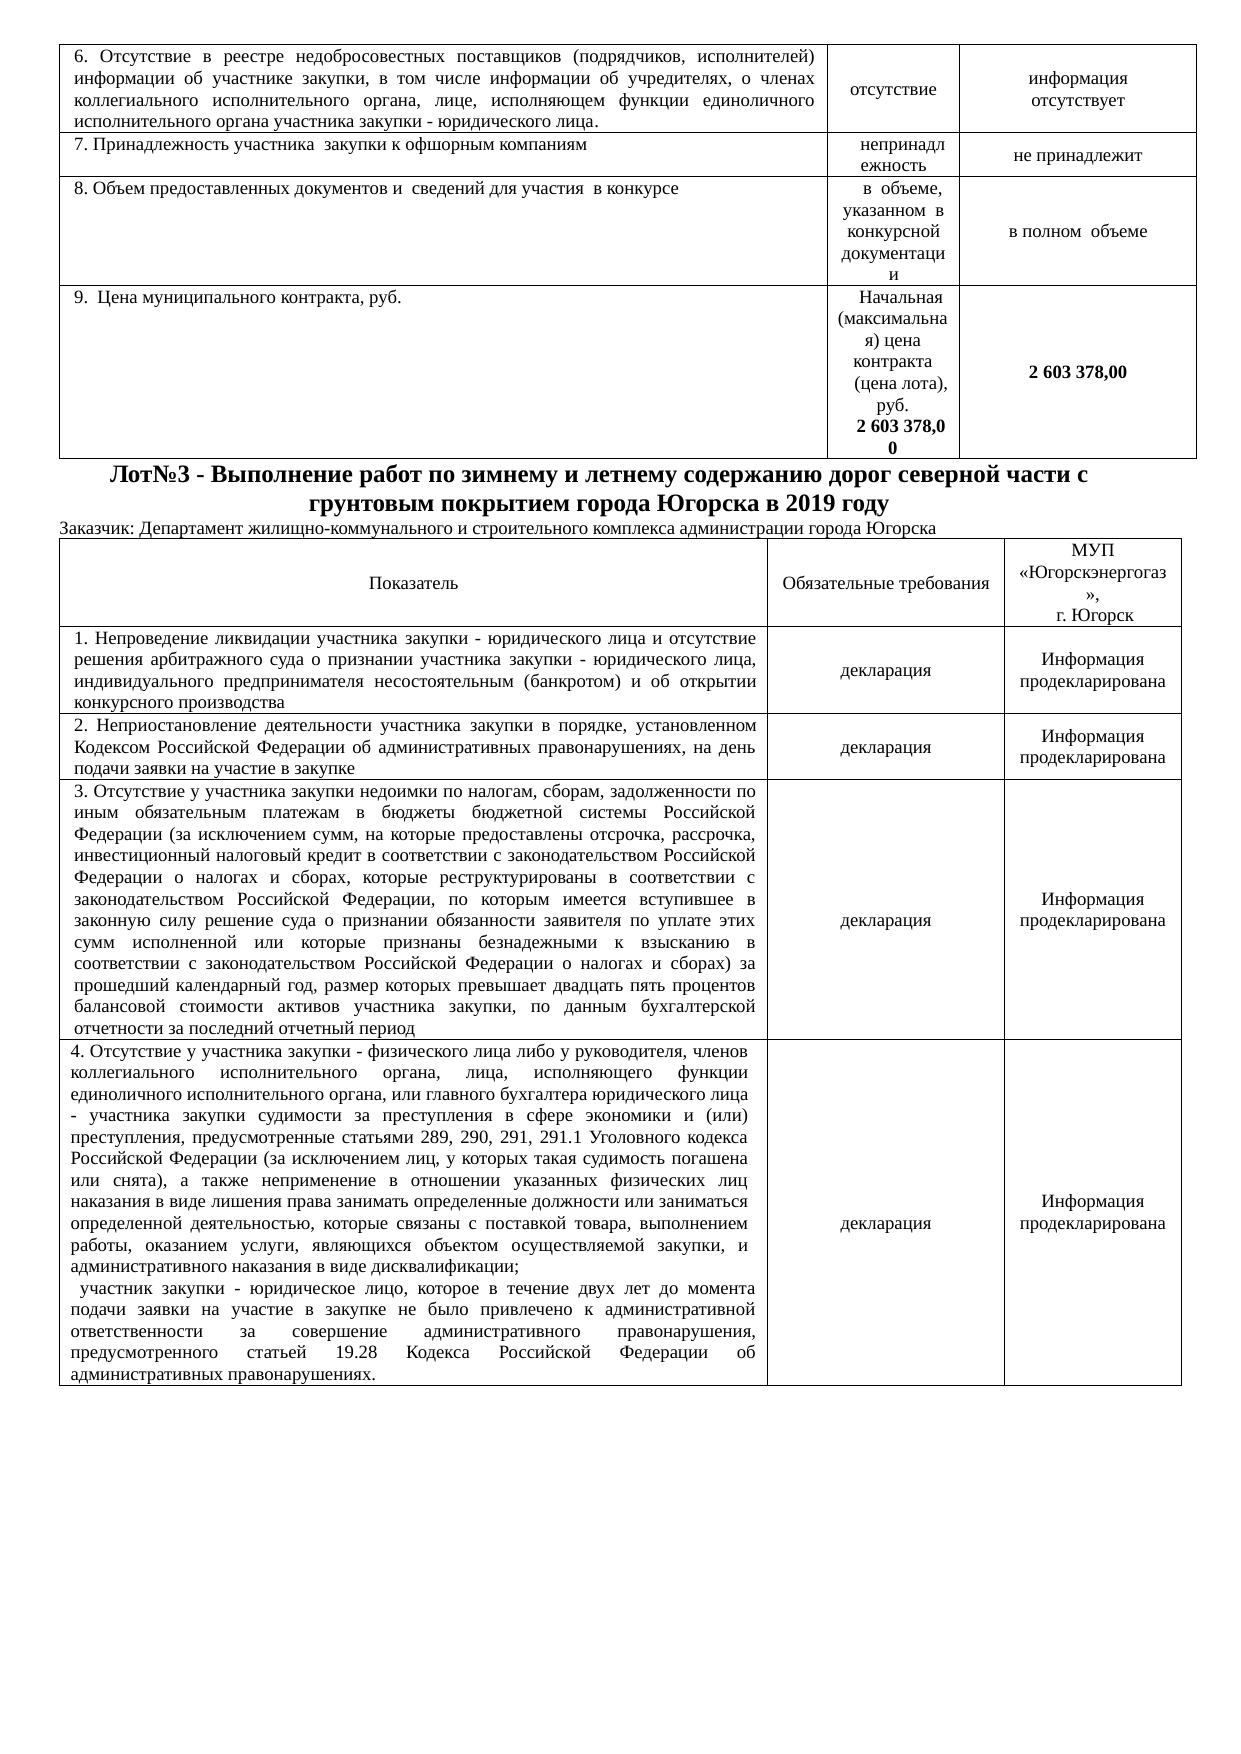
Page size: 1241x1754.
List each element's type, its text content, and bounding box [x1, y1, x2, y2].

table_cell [1005, 1040, 1181, 1384]
table_cell 9. Цена муниципального контракта, руб. [60, 286, 827, 458]
table_cell 4. Отсутствие у участника закупки - физического лица либо у руководителя, членов коллегиального исполнительного органа, лица, исполняющего функции единоличного исполнительного органа, или главного бухгалтера юридического лица - участника закупки судимости за преступления в сфере экономики и (или) преступления, предусмотренные статьями 289, 290, 291, 291.1 Уголовного кодекса Российской Федерации (за исключением лиц, у которых такая судимость погашена или снята), а также неприменение в отношении указанных физических лиц наказания в виде лишения права занимать определенные должности или заниматься определенной деятельностью, которые связаны с поставкой товара, выполнением работы, оказанием услуги, являющихся объектом осуществляемой закупки, и административного наказания в виде дисквалификации; участник закупки - юридическое лицо, которое в течение двух лет до момента подачи заявки на участие в закупке не было привлечено к административной ответственности за совершение административного правонарушения, предусмотренного статьей 19.28 Кодекса Российской Федерации об административных правонарушениях. [60, 1040, 767, 1384]
table_cell 2 603 378,00 [960, 286, 1196, 458]
table_cell не принадлежит [960, 133, 1196, 176]
table_header Обязательные требования [768, 539, 1004, 626]
table_cell 3. Отсутствие у участника закупки недоимки по налогам, сборам, задолженности по иным обязательным платежам в бюджеты бюджетной системы Российской Федерации (за исключением сумм, на которые предоставлены отсрочка, рассрочка, инвестиционный налоговый кредит в соответствии с законодательством Российской Федерации о налогах и сборах, которые реструктурированы в соответствии с законодательством Российской Федерации, по которым имеется вступившее в законную силу решение суда о признании обязанности заявителя по уплате этих сумм исполненной или которые признаны безнадежными к взысканию в соответствии с законодательством Российской Федерации о налогах и сборах) за прошедший календарный год, размер которых превышает двадцать пять процентов балансовой стоимости активов участника закупки, по данным бухгалтерской отчетности за последний отчетный период [60, 780, 767, 1038]
text Лот№3 - Выполнение работ по зимнему и летнему содержанию дорог северной части с грунтовым покрытием города Югорска в 2019 году [59, 459, 1139, 517]
table_cell 6. Отсутствие в реестре недобросовестных поставщиков (подрядчиков, исполнителей) информации об участнике закупки, в том числе информации об учредителях, о членах коллегиального исполнительного органа, лице, исполняющем функции единоличного исполнительного органа участника закупки - юридического лица. [60, 45, 827, 132]
table_cell в объеме, указанном в конкурсной документации [828, 177, 959, 285]
table_cell Информация продекларирована [1005, 627, 1181, 713]
table_header МУП «Югорскэнергогаз», г. Югорск [1005, 539, 1181, 626]
table_header Показатель [60, 539, 767, 626]
table_cell информация отсутствует [960, 45, 1196, 132]
table_cell 1. Непроведение ликвидации участника закупки - юридического лица и отсутствие решения арбитражного суда о признании участника закупки - юридического лица, индивидуального предпринимателя несостоятельным (банкротом) и об открытии конкурсного производства [60, 627, 767, 713]
table_cell в полном объеме [960, 177, 1196, 285]
table_cell 8. Объем предоставленных документов и сведений для участия в конкурсе [60, 177, 827, 285]
table_cell Начальная (максимальная) цена контракта (цена лота), руб. 2 603 378,00 [828, 286, 959, 458]
table_cell декларация [768, 627, 1004, 713]
table_cell непринадлежность [828, 133, 959, 176]
table_cell Информация продекларирована [1005, 714, 1181, 779]
table_cell 7. Принадлежность участника закупки к офшорным компаниям [60, 133, 827, 176]
table_cell декларация [768, 780, 1004, 1038]
table_cell декларация [768, 714, 1004, 779]
table_cell Информация продекларирована [1005, 780, 1181, 1038]
table_cell отсутствие [828, 45, 959, 132]
text Заказчик: Департамент жилищно-коммунального и строительного комплекса администрации города Югорска [59, 517, 1152, 538]
table_cell декларация [768, 1040, 1004, 1384]
table_cell 2. Неприостановление деятельности участника закупки в порядке, установленном Кодексом Российской Федерации об административных правонарушениях, на день подачи заявки на участие в закупке [60, 714, 767, 779]
